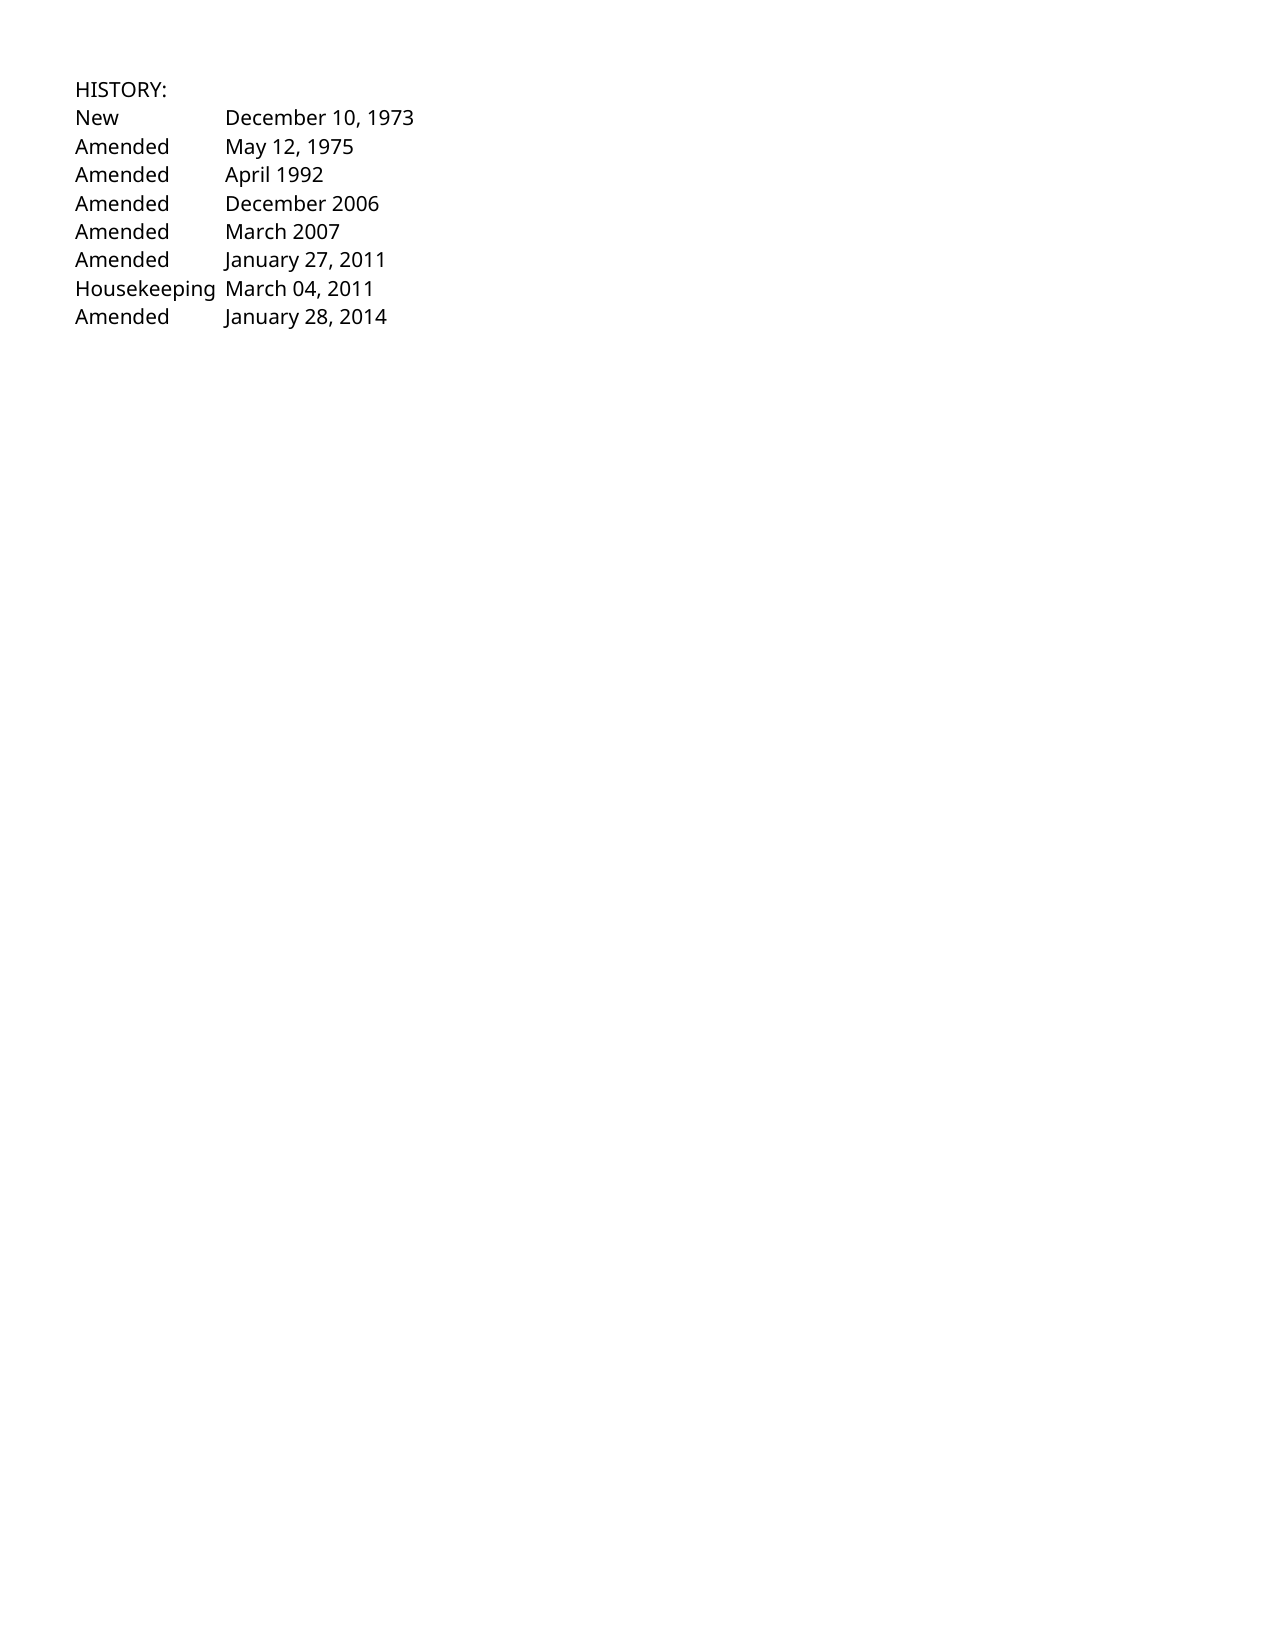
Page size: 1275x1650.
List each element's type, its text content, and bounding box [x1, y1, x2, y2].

text HISTORY: New December 10, 1973 Amended May 12, 1975 Amended April 1992 Amended December 2006 Amended March 2007 Amended January 27, 2011 Housekeeping March 04, 2011 Amended January 28, 2014 [75, 75, 1200, 331]
